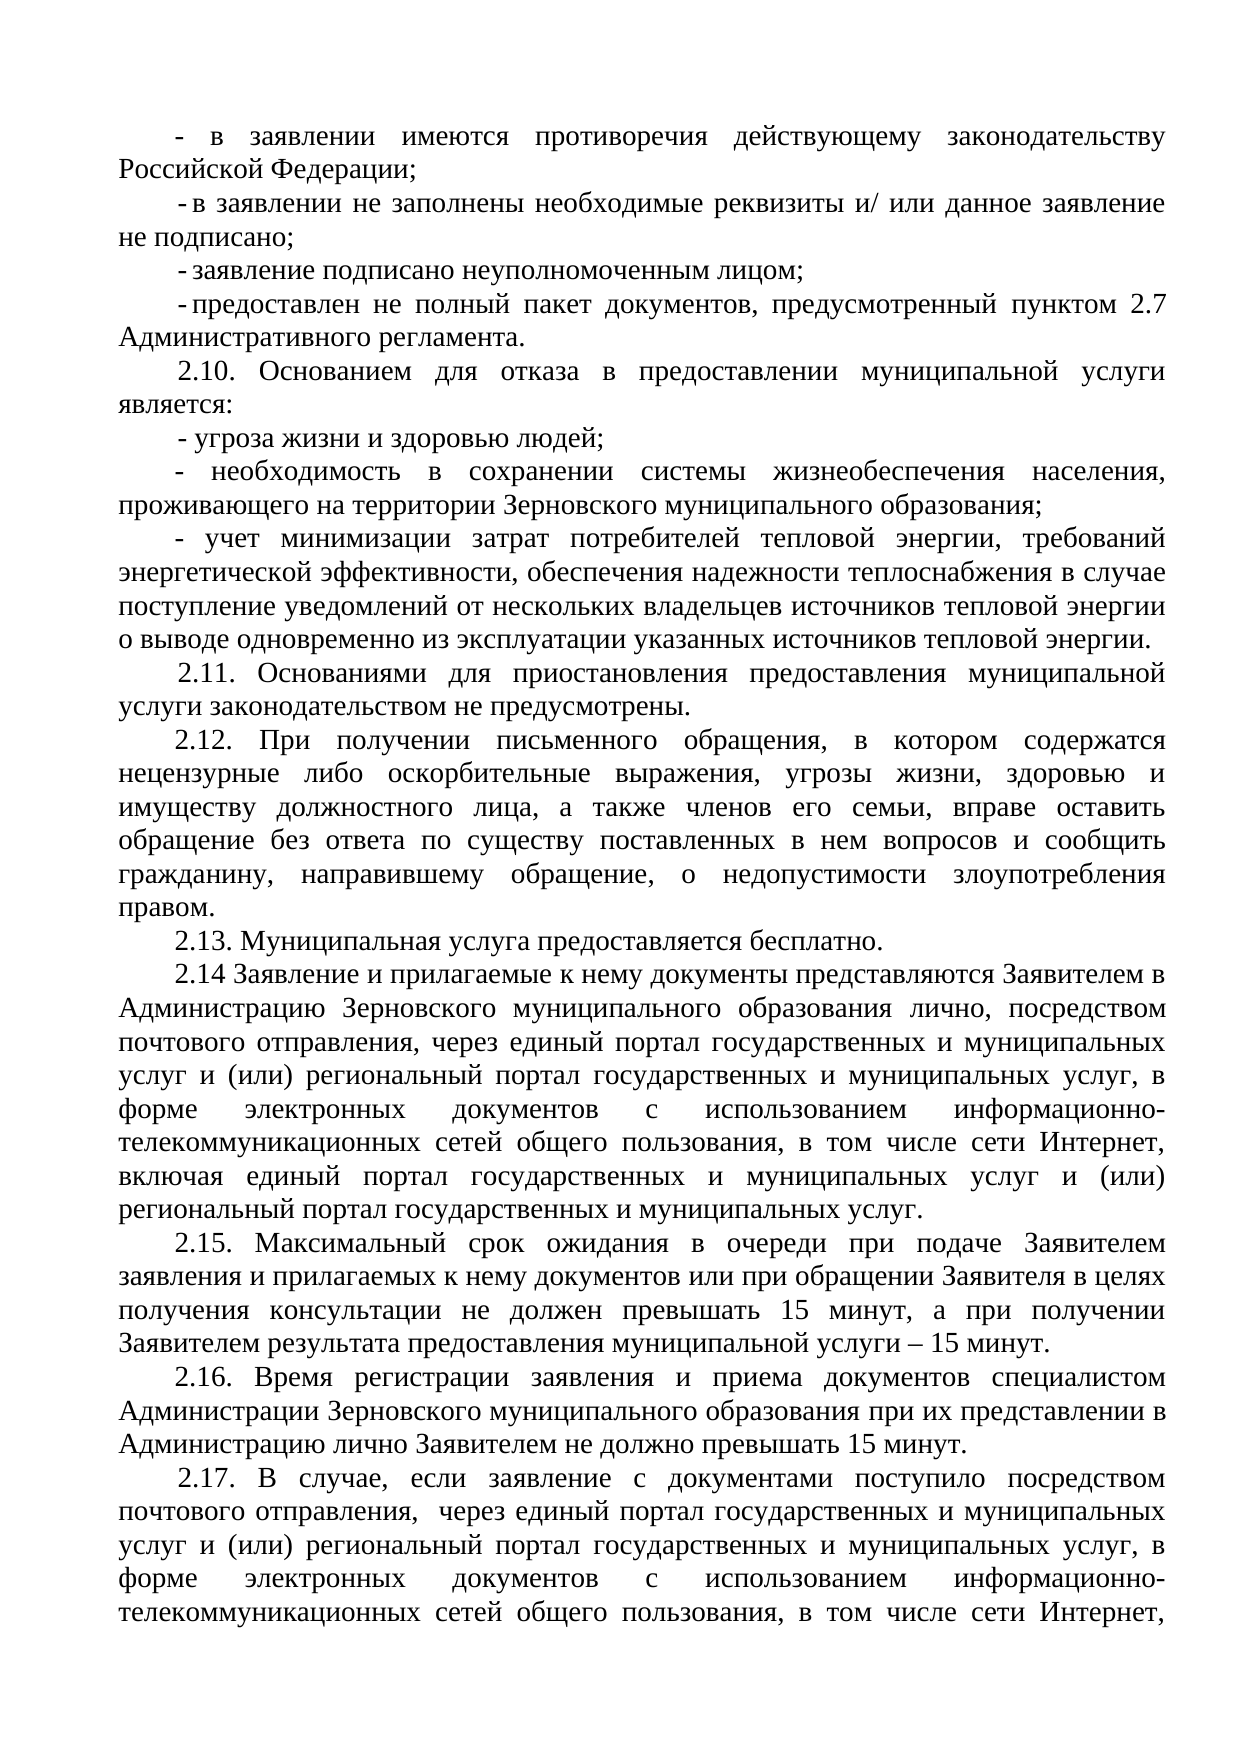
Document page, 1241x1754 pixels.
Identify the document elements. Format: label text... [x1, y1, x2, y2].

text 2.15. Максимальный срок ожидания в очереди при подаче Заявителем заявления и прилагаемых к нему документов или при обращении Заявителя в целях получения консультации не должен превышать 15 минут, а при получении Заявителем результата предоставления муниципальной услуги – 15 минут. [118, 1225, 1167, 1359]
text - предоставлен не полный пакет документов, предусмотренный пунктом 2.7 Административного регламента. [118, 286, 1167, 353]
text 2.12. При получении письменного обращения, в котором содержатся нецензурные либо оскорбительные выражения, угрозы жизни, здоровью и имуществу должностного лица, а также членов его семьи, вправе оставить обращение без ответа по существу поставленных в нем вопросов и сообщить гражданину, направившему обращение, о недопустимости злоупотребления правом. [118, 722, 1167, 923]
text - заявление подписано неуполномоченным лицом; [118, 252, 1167, 286]
text 2.14 Заявление и прилагаемые к нему документы представляются Заявителем в Администрацию Зерновского муниципального образования лично, посредством почтового отправления, через единый портал государственных и муниципальных услуг и (или) региональный портал государственных и муниципальных услуг, в форме электронных документов с использованием информационно-телекоммуникационных сетей общего пользования, в том числе сети Интернет, включая единый портал государственных и муниципальных услуг и (или) региональный портал государственных и муниципальных услуг. [118, 957, 1167, 1225]
text - угроза жизни и здоровью людей; [118, 420, 1167, 453]
text 2.16. Время регистрации заявления и приема документов специалистом Администрации Зерновского муниципального образования при их представлении в Администрацию лично Заявителем не должно превышать 15 минут. [118, 1359, 1167, 1460]
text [118, 1460, 1167, 1627]
text 2.11. Основаниями для приостановления предоставления муниципальной услуги законодательством не предусмотрены. [118, 655, 1167, 722]
text - в заявлении имеются противоречия действующему законодательству Российской Федерации; [118, 118, 1167, 185]
text 2.10. Основанием для отказа в предоставлении муниципальной услуги является: [118, 353, 1167, 420]
text - учет минимизации затрат потребителей тепловой энергии, требований энергетической эффективности, обеспечения надежности теплоснабжения в случае поступление уведомлений от нескольких владельцев источников тепловой энергии о выводе одновременно из эксплуатации указанных источников тепловой энергии. [118, 521, 1167, 655]
text 2.13. Муниципальная услуга предоставляется бесплатно. [118, 923, 1167, 957]
text - в заявлении не заполнены необходимые реквизиты и/ или данное заявление не подписано; [118, 185, 1167, 252]
text - необходимость в сохранении системы жизнеобеспечения населения, проживающего на территории Зерновского муниципального образования; [118, 453, 1167, 521]
